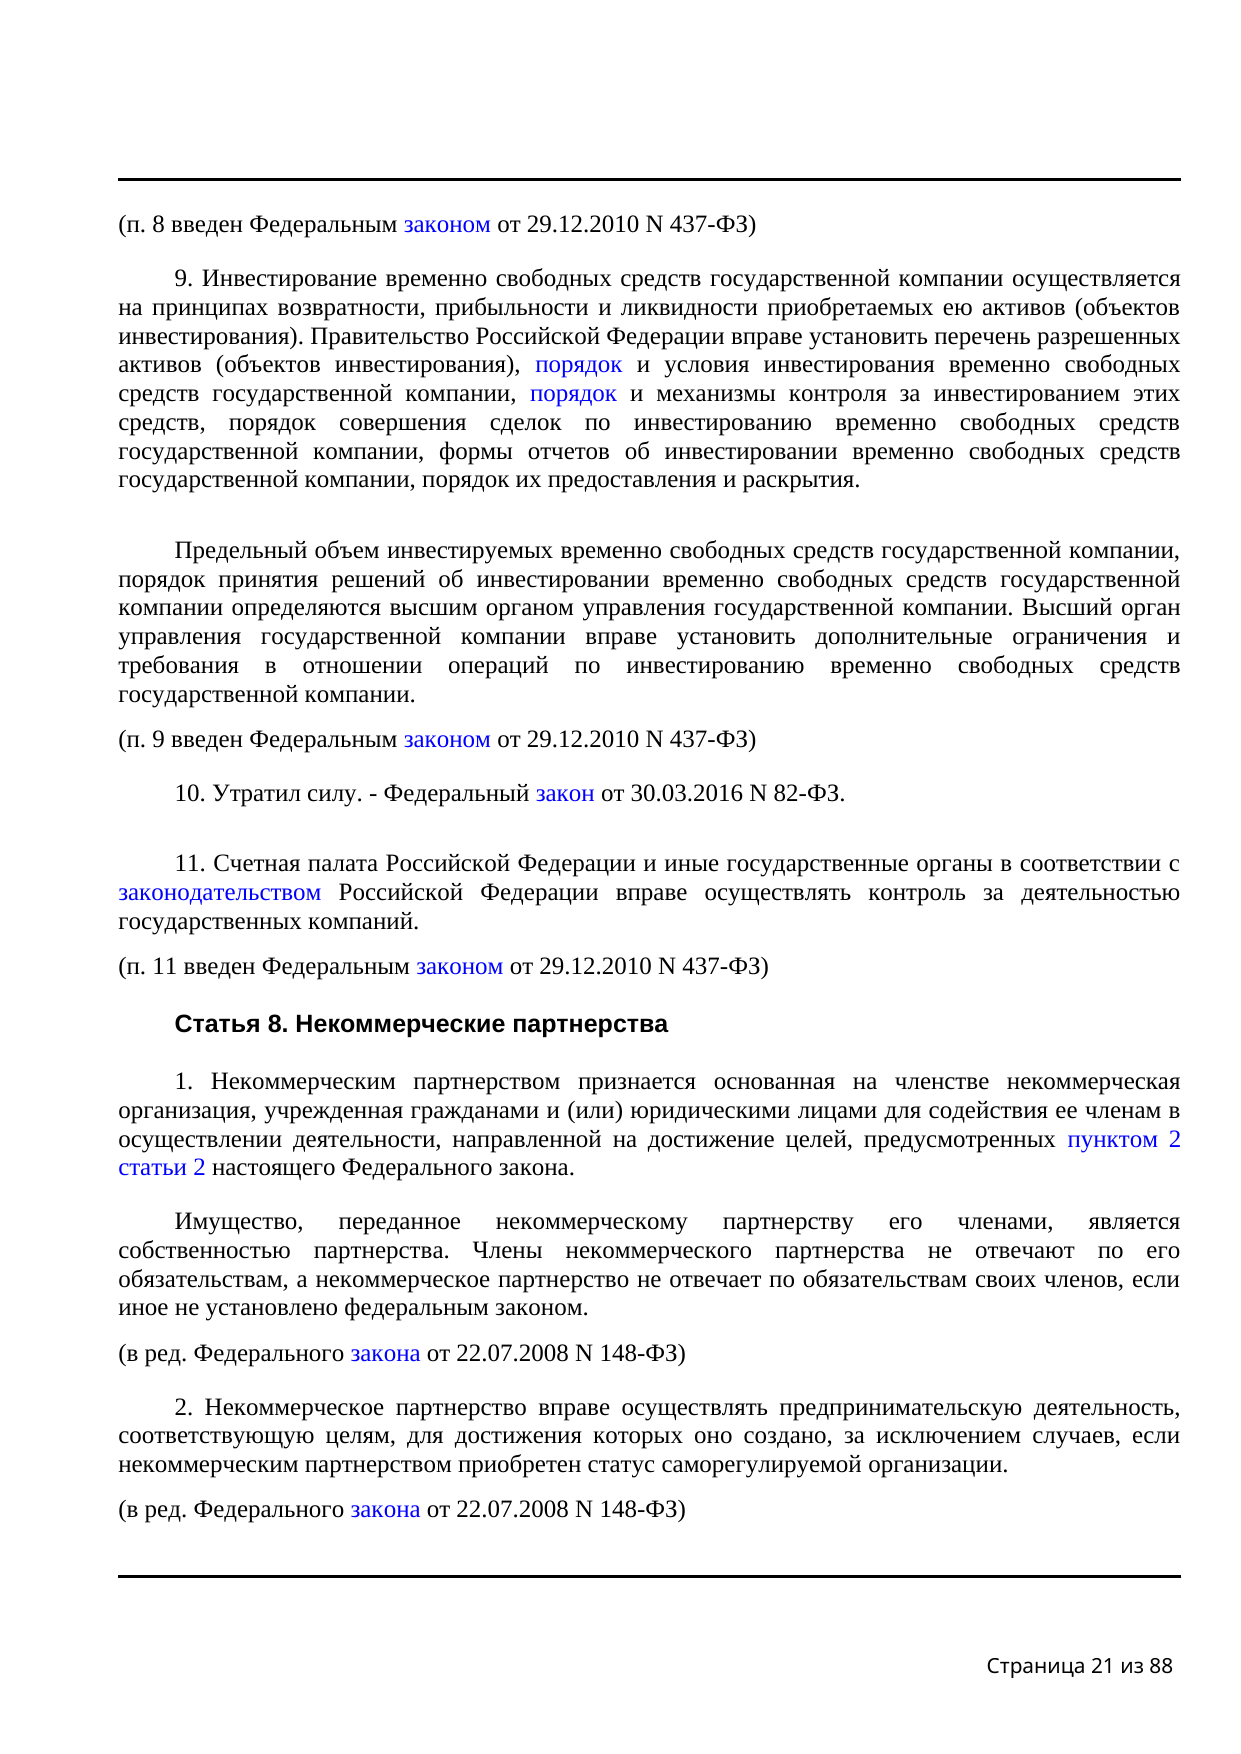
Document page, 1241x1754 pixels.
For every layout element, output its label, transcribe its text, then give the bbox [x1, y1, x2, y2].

text (в ред. Федерального закона от 22.07.2008 N 148-ФЗ) [118, 1494, 1181, 1523]
text 1. Некоммерческим партнерством признается основанная на членстве некоммерческая организация, учрежденная гражданами и (или) юридическими лицами для содействия ее членам в осуществлении деятельности, направленной на достижение целей, предусмотренных пунктом 2 статьи 2 настоящего Федерального закона. [118, 1066, 1181, 1181]
text (в ред. Федерального закона от 22.07.2008 N 148-ФЗ) [118, 1338, 1181, 1367]
text (п. 11 введен Федеральным законом от 29.12.2010 N 437-ФЗ) [118, 951, 1181, 980]
text 2. Некоммерческое партнерство вправе осуществлять предпринимательскую деятельность, соответствующую целям, для достижения которых оно создано, за исключением случаев, если некоммерческим партнерством приобретен статус саморегулируемой организации. [118, 1392, 1181, 1478]
text (п. 9 введен Федеральным законом от 29.12.2010 N 437-ФЗ) [118, 724, 1181, 753]
text Предельный объем инвестируемых временно свободных средств государственной компании, порядок принятия решений об инвестировании временно свободных средств государственной компании определяются высшим органом управления государственной компании. Высший орган управления государственной компании вправе установить дополнительные ограничения и требования в отношении операций по инвестированию временно свободных средств государственной компании. [118, 535, 1181, 707]
text 11. Счетная палата Российской Федерации и иные государственные органы в соответствии с законодательством Российской Федерации вправе осуществлять контроль за деятельностью государственных компаний. [118, 848, 1181, 934]
text 10. Утратил силу. - Федеральный закон от 30.03.2016 N 82-ФЗ. [118, 778, 1181, 807]
title Статья 8. Некоммерческие партнерства [118, 1009, 1181, 1037]
text 9. Инвестирование временно свободных средств государственной компании осуществляется на принципах возвратности, прибыльности и ликвидности приобретаемых ею активов (объектов инвестирования). Правительство Российской Федерации вправе установить перечень разрешенных активов (объектов инвестирования), порядок и условия инвестирования временно свободных средств государственной компании, порядок и механизмы контроля за инвестированием этих средств, порядок совершения сделок по инвестированию временно свободных средств государственной компании, формы отчетов об инвестировании временно свободных средств государственной компании, порядок их предоставления и раскрытия. [118, 263, 1181, 493]
text (п. 8 введен Федеральным законом от 29.12.2010 N 437-ФЗ) [118, 209, 1181, 238]
text Имущество, переданное некоммерческому партнерству его членами, является собственностью партнерства. Члены некоммерческого партнерства не отвечают по его обязательствам, а некоммерческое партнерство не отвечает по обязательствам своих членов, если иное не установлено федеральным законом. [118, 1206, 1181, 1321]
